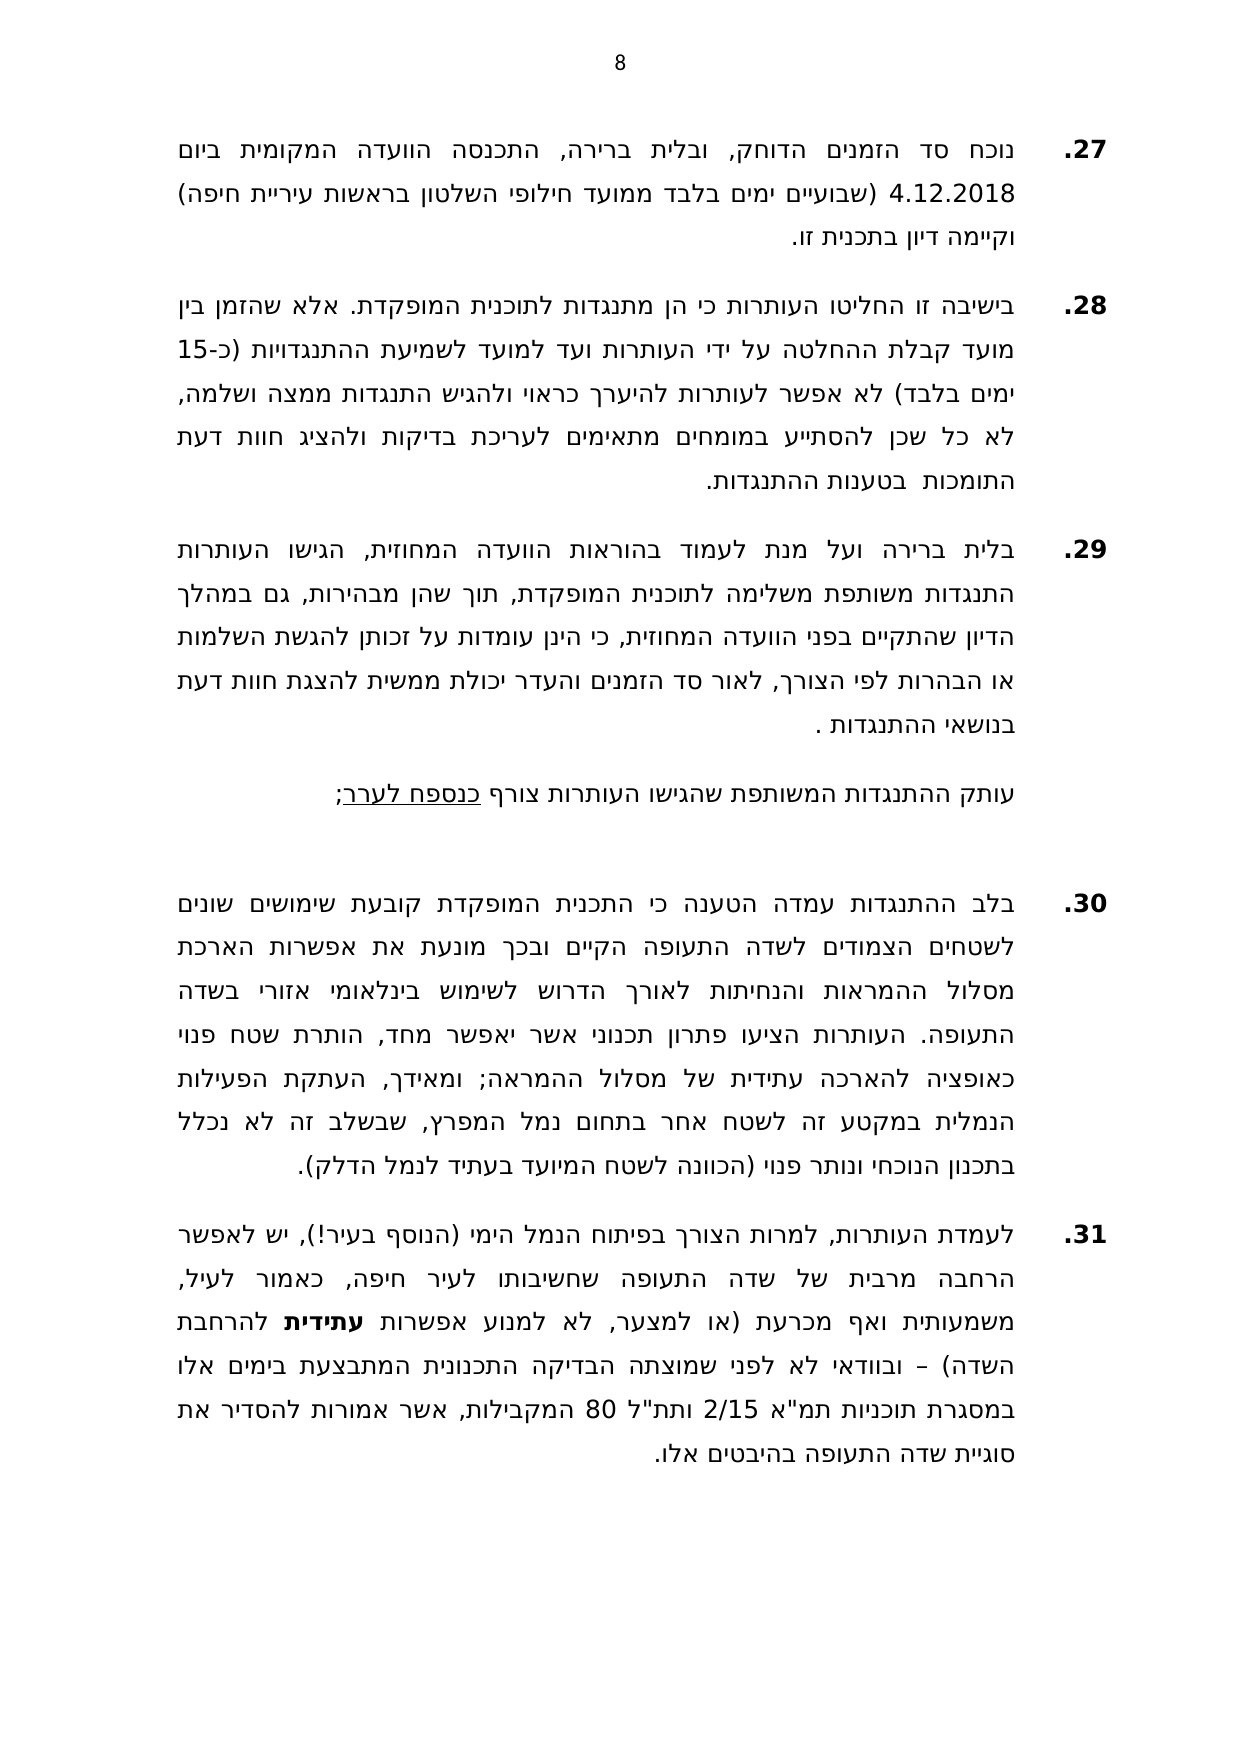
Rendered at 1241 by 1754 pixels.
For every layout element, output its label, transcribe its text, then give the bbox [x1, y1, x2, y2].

subtitle בלב ההתנגדות עמדה הטענה כי התכנית המופקדת קובעת שימושים שונים לשטחים הצמודים לשדה התעופה הקיים ובכך מונעת את אפשרות הארכת מסלול ההמראות והנחיתות לאורך הדרוש לשימוש בינלאומי אזורי בשדה התעופה. העותרות הציעו פתרון תכנוני אשר יאפשר מחד, הותרת שטח פנוי כאופציה להארכה עתידית של מסלול ההמראה; ומאידך, העתקת הפעילות הנמלית במקטע זה לשטח אחר בתחום נמל המפרץ, שבשלב זה לא נכלל בתכנון הנוכחי ונותר פנוי (הכוונה לשטח המיועד בעתיד לנמל הדלק). [177, 889, 1063, 1181]
subtitle נוכח סד הזמנים הדוחק, ובלית ברירה, התכנסה הוועדה המקומית ביום 4.12.2018 (שבועיים ימים בלבד ממועד חילופי השלטון בראשות עיריית חיפה) וקיימה דיון בתכנית זו. [177, 135, 1063, 252]
subtitle לעמדת העותרות, למרות הצורך בפיתוח הנמל הימי (הנוסף בעיר!), יש לאפשר הרחבה מרבית של שדה התעופה שחשיבותו לעיר חיפה, כאמור לעיל, משמעותית ואף מכרעת (או למצער, לא למנוע אפשרות עתידית להרחבת השדה) – ובוודאי לא לפני שמוצתה הבדיקה התכנונית המתבצעת בימים אלו במסגרת תוכניות תמ"א 2/15 ותת"ל 80 המקבילות, אשר אמורות להסדיר את סוגיית שדה התעופה בהיבטים אלו. [177, 1220, 1063, 1468]
subtitle עותק ההתנגדות המשותפת שהגישו העותרות צורף כנספח לערר; [177, 779, 1016, 850]
subtitle בישיבה זו החליטו העותרות כי הן מתנגדות לתוכנית המופקדת. אלא שהזמן בין מועד קבלת ההחלטה על ידי העותרות ועד למועד לשמיעת ההתנגדויות (כ-15 ימים בלבד) לא אפשר לעותרות להיערך כראוי ולהגיש התנגדות ממצה ושלמה, לא כל שכן להסתייע במומחים מתאימים לעריכת בדיקות ולהציג חוות דעת התומכות בטענות ההתנגדות. [177, 291, 1063, 495]
subtitle בלית ברירה ועל מנת לעמוד בהוראות הוועדה המחוזית, הגישו העותרות התנגדות משותפת משלימה לתוכנית המופקדת, תוך שהן מבהירות, גם במהלך הדיון שהתקיים בפני הוועדה המחוזית, כי הינן עומדות על זכותן להגשת השלמות או הבהרות לפי הצורך, לאור סד הזמנים והעדר יכולת ממשית להצגת חוות דעת בנושאי ההתנגדות . [177, 535, 1063, 739]
